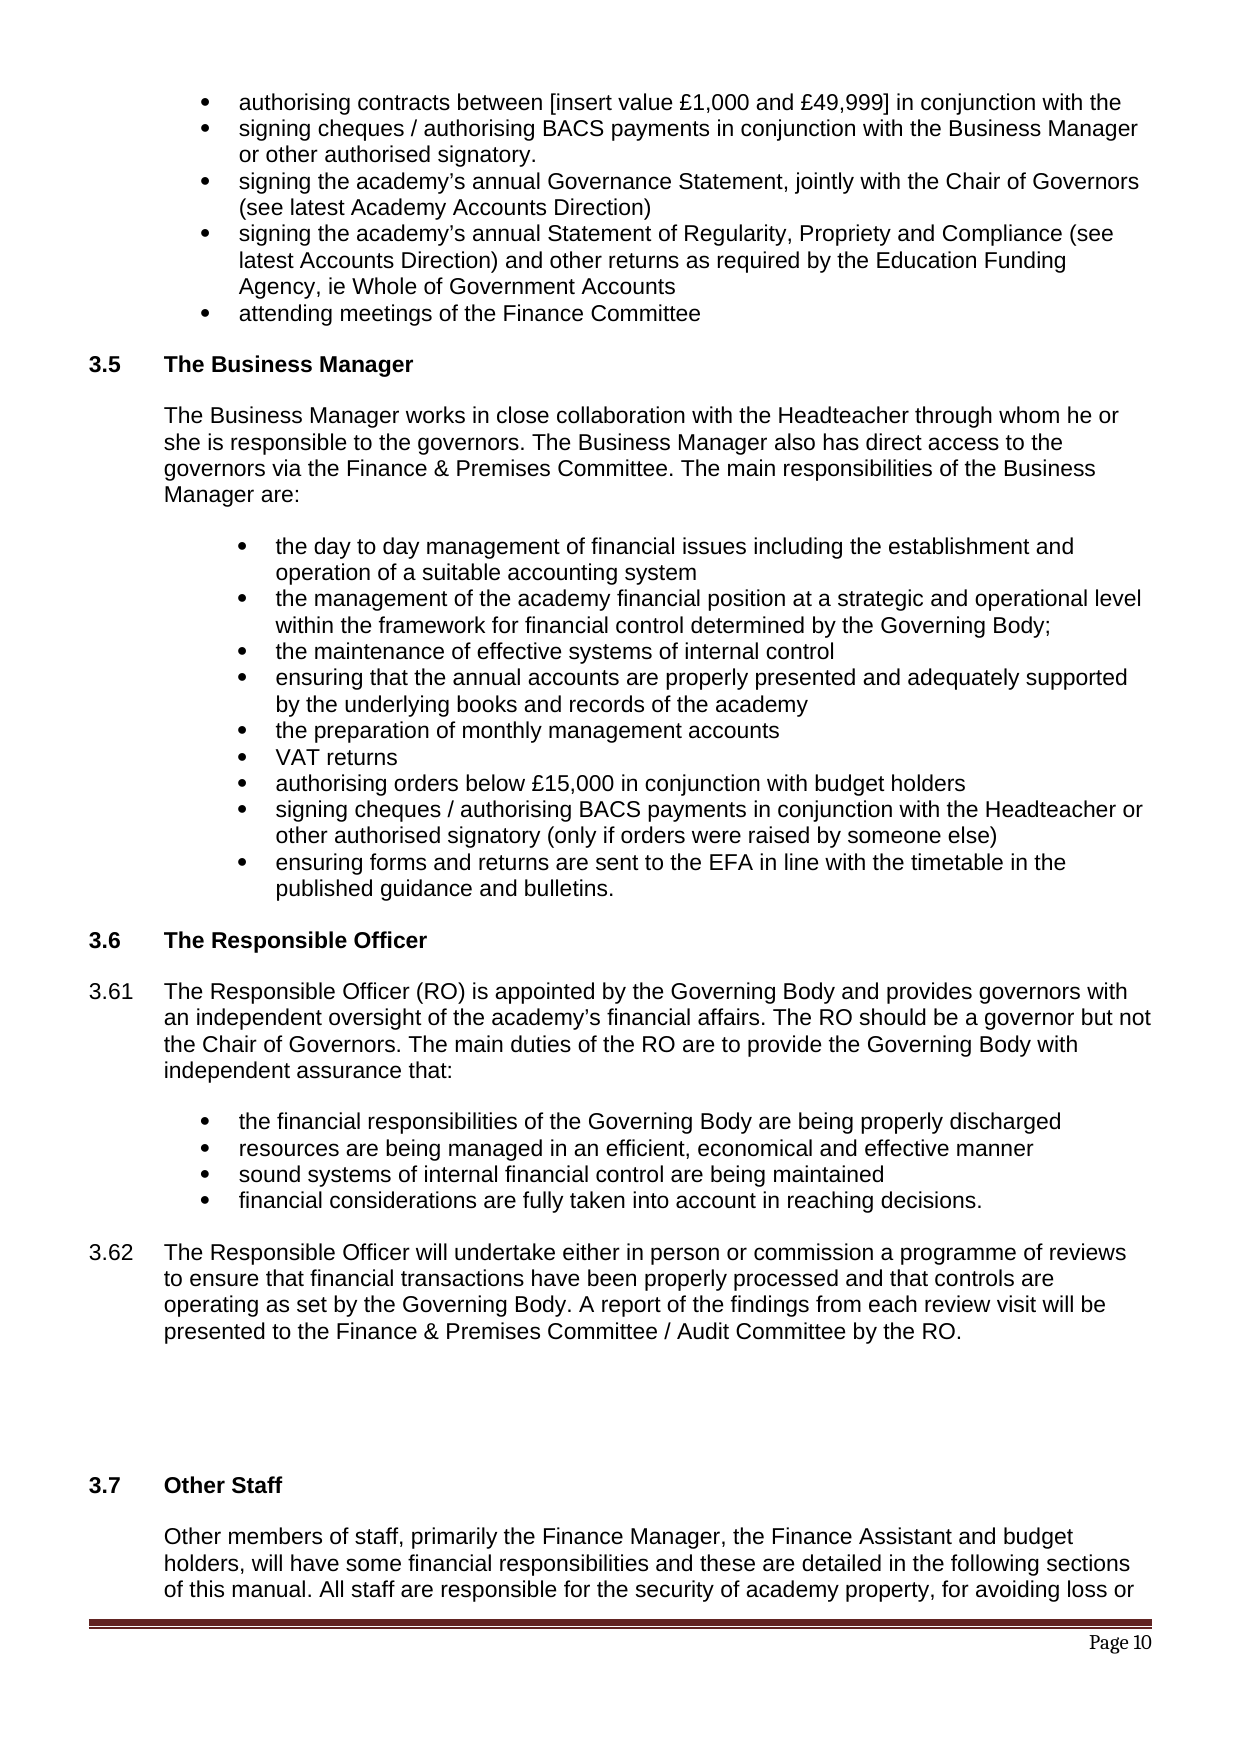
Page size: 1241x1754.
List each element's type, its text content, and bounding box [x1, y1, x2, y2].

list financial considerations are fully taken into account in reaching decisions. [201, 1187, 1152, 1214]
text 3.6 The Responsible Officer [89, 927, 1152, 953]
text The Business Manager works in close collaboration with the Headteacher through whom he or she is responsible to the governors. The Business Manager also has direct access to the governors via the Finance & Premises Committee. The main responsibilities of the Business Manager are: [164, 402, 1152, 508]
text 3.62 The Responsible Officer will undertake either in person or commission a programme of reviews to ensure that financial transactions have been properly processed and that controls are operating as set by the Governing Body. A report of the findings from each review visit will be presented to the Finance & Premises Committee / Audit Committee by the RO. [89, 1239, 1152, 1344]
list the maintenance of effective systems of internal control [238, 638, 1152, 664]
list the management of the academy financial position at a strategic and operational level within the framework for financial control determined by the Governing Body; [238, 585, 1152, 638]
list authorising orders below £15,000 in conjunction with budget holders [238, 770, 1152, 796]
list signing the academy’s annual Governance Statement, jointly with the Chair of Governors (see latest Academy Accounts Direction) [201, 168, 1152, 220]
list resources are being managed in an efficient, economical and effective manner [201, 1135, 1152, 1161]
list signing cheques / authorising BACS payments in conjunction with the Headteacher or other authorised signatory (only if orders were raised by someone else) [238, 796, 1152, 849]
text 3.5 The Business Manager [89, 351, 1152, 377]
list ensuring forms and returns are sent to the EFA in line with the timetable in the published guidance and bulletins. [238, 849, 1152, 902]
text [164, 1523, 1152, 1602]
list authorising contracts between [insert value £1,000 and £49,999] in conjunction with the [201, 89, 1152, 115]
list the day to day management of financial issues including the establishment and operation of a suitable accounting system [238, 533, 1152, 585]
text 3.61 The Responsible Officer (RO) is appointed by the Governing Body and provides governors with an independent oversight of the academy’s financial affairs. The RO should be a governor but not the Chair of Governors. The main duties of the RO are to provide the Governing Body with independent assurance that: [89, 978, 1152, 1083]
list the financial responsibilities of the Governing Body are being properly discharged [201, 1108, 1152, 1135]
list attending meetings of the Finance Committee [201, 299, 1152, 326]
list sound systems of internal financial control are being maintained [201, 1161, 1152, 1187]
list ensuring that the annual accounts are properly presented and adequately supported by the underlying books and records of the academy [238, 664, 1152, 717]
text 3.7 Other Staff [89, 1472, 1152, 1498]
list signing cheques / authorising BACS payments in conjunction with the Business Manager or other authorised signatory. [201, 115, 1152, 168]
list VAT returns [238, 743, 1152, 770]
list signing the academy’s annual Statement of Regularity, Propriety and Compliance (see latest Accounts Direction) and other returns as required by the Education Funding Agency, ie Whole of Government Accounts [201, 220, 1152, 299]
list the preparation of monthly management accounts [238, 717, 1152, 743]
